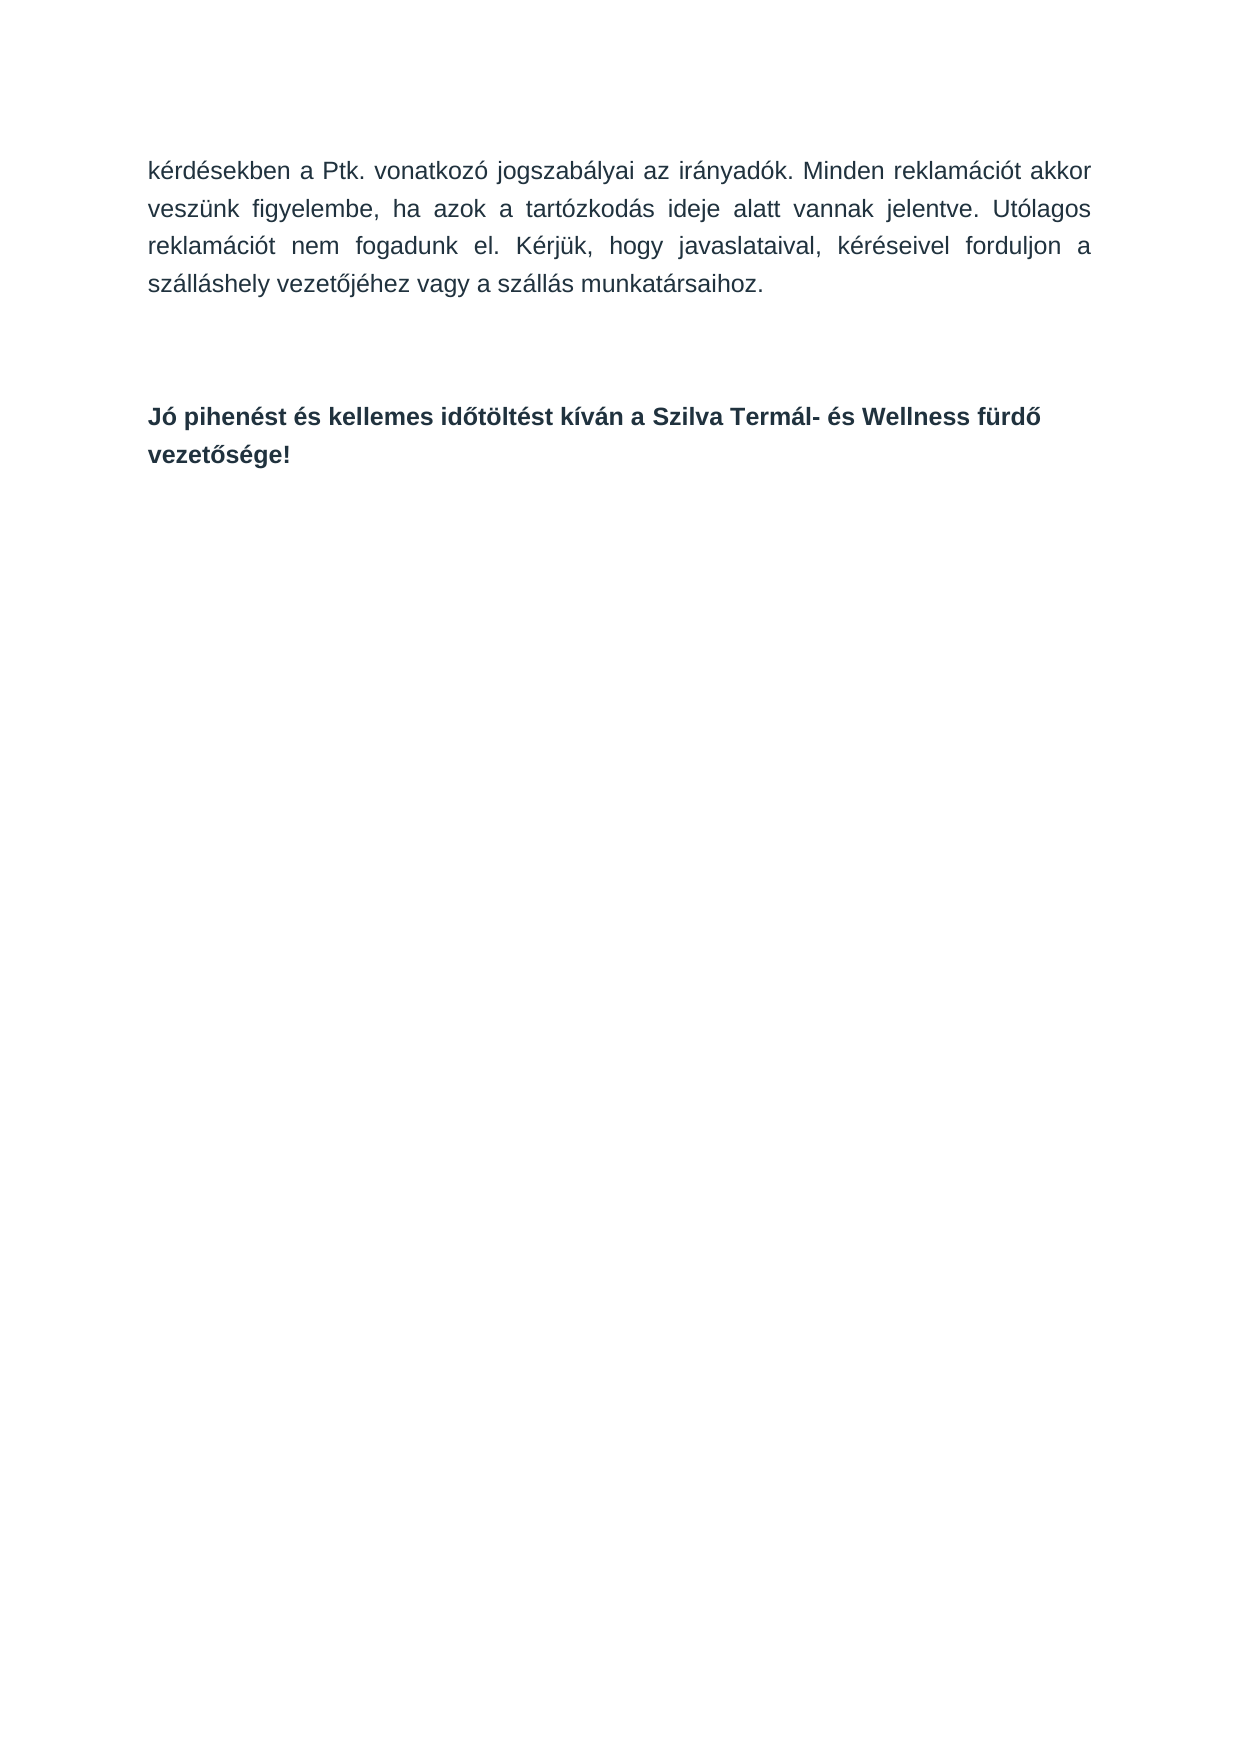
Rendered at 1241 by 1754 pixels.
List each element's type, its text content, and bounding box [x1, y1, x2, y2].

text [148, 148, 1093, 298]
text Jó pihenést és kellemes időtöltést kíván a Szilva Termál- és Wellness fürdő vezetősége! [148, 394, 1093, 469]
